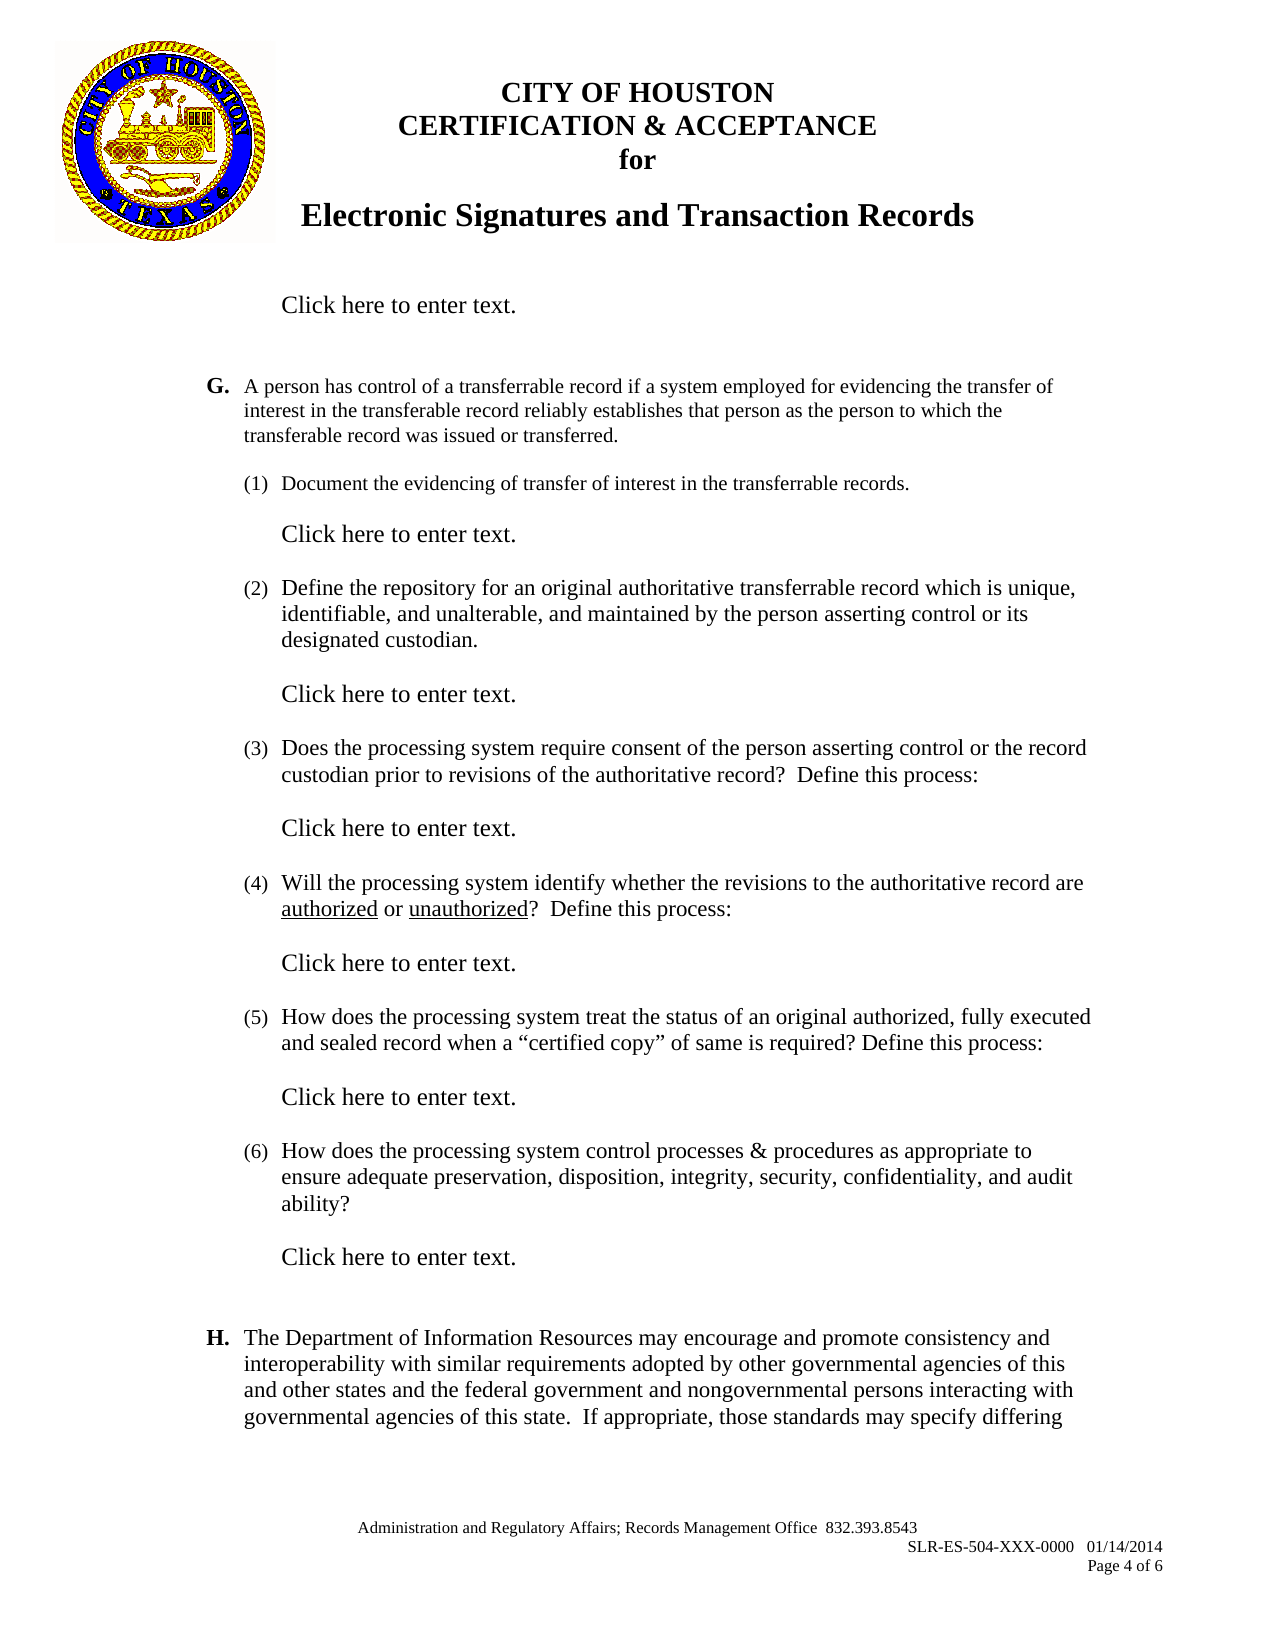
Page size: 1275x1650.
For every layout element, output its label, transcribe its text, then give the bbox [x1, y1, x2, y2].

list Define the repository for an original authoritative transferrable record which is unique, identifiable, and unalterable, and maintained by the person asserting control or its designated custodian. [244, 574, 1097, 653]
list How does the processing system treat the status of an original authorized, fully executed and sealed record when a “certified copy” of same is required? Define this process: [244, 1003, 1097, 1055]
list A person has control of a transferrable record if a system employed for evidencing the transfer of interest in the transferable record reliably establishes that person as the person to which the transferable record was issued or transferred. [206, 372, 1097, 447]
list How does the processing system control processes & procedures as appropriate to ensure adequate preservation, disposition, integrity, security, confidentiality, and audit ability? [244, 1137, 1097, 1216]
list Document the evidencing of transfer of interest in the transferrable records. [244, 471, 1097, 495]
picture [53, 38, 275, 241]
list Does the processing system require consent of the person asserting control or the record custodian prior to revisions of the authoritative record? Define this process: [244, 734, 1097, 787]
list Will the processing system identify whether the revisions to the authoritative record are authorized or unauthorized? Define this process: [244, 868, 1097, 921]
